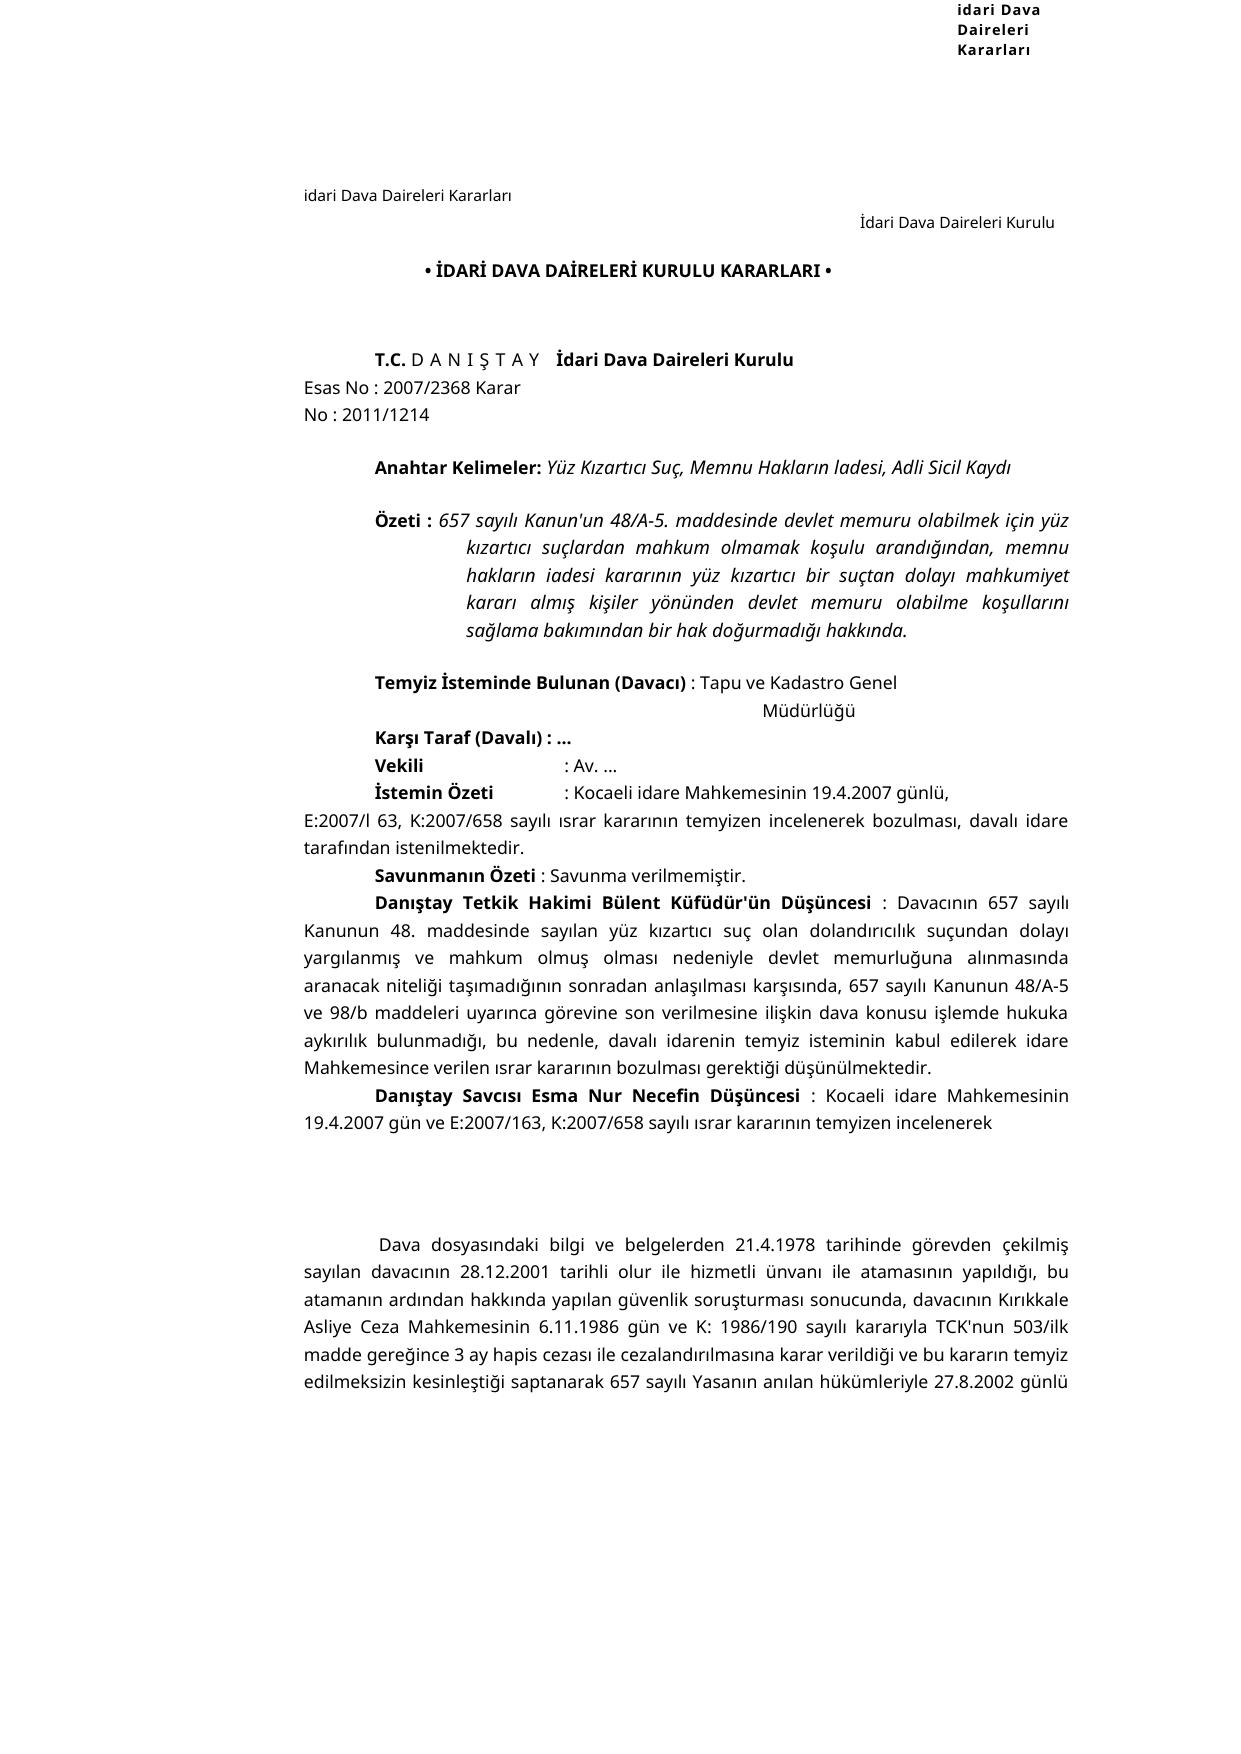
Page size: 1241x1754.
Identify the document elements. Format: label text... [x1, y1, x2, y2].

text • İDARİ DAVA DAİRELERİ KURULU KARARLARI • [424, 258, 1072, 282]
text Savunmanın Özeti : Savunma verilmemiştir. [374, 860, 1072, 888]
text Vekili : Av. ... [374, 750, 1072, 778]
text Danıştay Tetkik Hakimi Bülent Küfüdür'ün Düşüncesi : Davacının 657 sayılı Kanunun 48. maddesinde sayılan yüz kızartıcı suç olan dolandırıcılık suçundan dolayı yargılanmış ve mahkum olmuş olması nedeniyle devlet memurluğuna alınmasında aranacak niteliği taşımadığının sonradan anlaşılması karşısında, 657 sayılı Kanunun 48/A-5 ve 98/b maddeleri uyarınca görevine son verilmesine ilişkin dava konusu işlemde hukuka aykırılık bulunmadığı, bu nedenle, davalı idarenin temyiz isteminin kabul edilerek idare Mahkemesince verilen ısrar kararının bozulması gerektiği düşünülmektedir. [304, 888, 1070, 1080]
text Temyiz İsteminde Bulunan (Davacı) : Tapu ve Kadastro Genel [374, 668, 1072, 695]
text Müdürlüğü [762, 695, 1072, 723]
text E:2007/l 63, K:2007/658 sayılı ısrar kararının temyizen incelenerek bozulması, davalı idare tarafından istenilmektedir. [304, 805, 1070, 860]
text İstemin Özeti : Kocaeli idare Mahkemesinin 19.4.2007 günlü, [374, 778, 1072, 805]
text idari Dava Daireleri Kararları [304, 184, 1072, 206]
text T.C. DANIŞTAY İdari Dava Daireleri Kurulu [304, 345, 1070, 372]
text İdari Dava Daireleri Kurulu [860, 212, 1072, 233]
text Özeti : 657 sayılı Kanun'un 48/A-5. maddesinde devlet memuru olabilmek için yüz kızartıcı suçlardan mahkum olmamak koşulu arandığından, memnu hakların iadesi kararının yüz kızartıcı bir suçtan dolayı mahkumiyet kararı almış kişiler yönünden devlet memuru olabilme koşullarını sağlama bakımından bir hak doğurmadığı hakkında. [374, 505, 1070, 643]
text Esas No : 2007/2368 Karar No : 2011/1214 [304, 372, 538, 427]
text Karşı Taraf (Davalı) : ... [374, 723, 1072, 750]
text Anahtar Kelimeler: Yüz Kızartıcı Suç, Memnu Hakların ladesi, Adli Sicil Kaydı [374, 452, 1070, 480]
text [304, 1229, 1070, 1394]
text Danıştay Savcısı Esma Nur Necefin Düşüncesi : Kocaeli idare Mahkemesinin 19.4.2007 gün ve E:2007/163, K:2007/658 sayılı ısrar kararının temyizen incelenerek [304, 1080, 1070, 1135]
